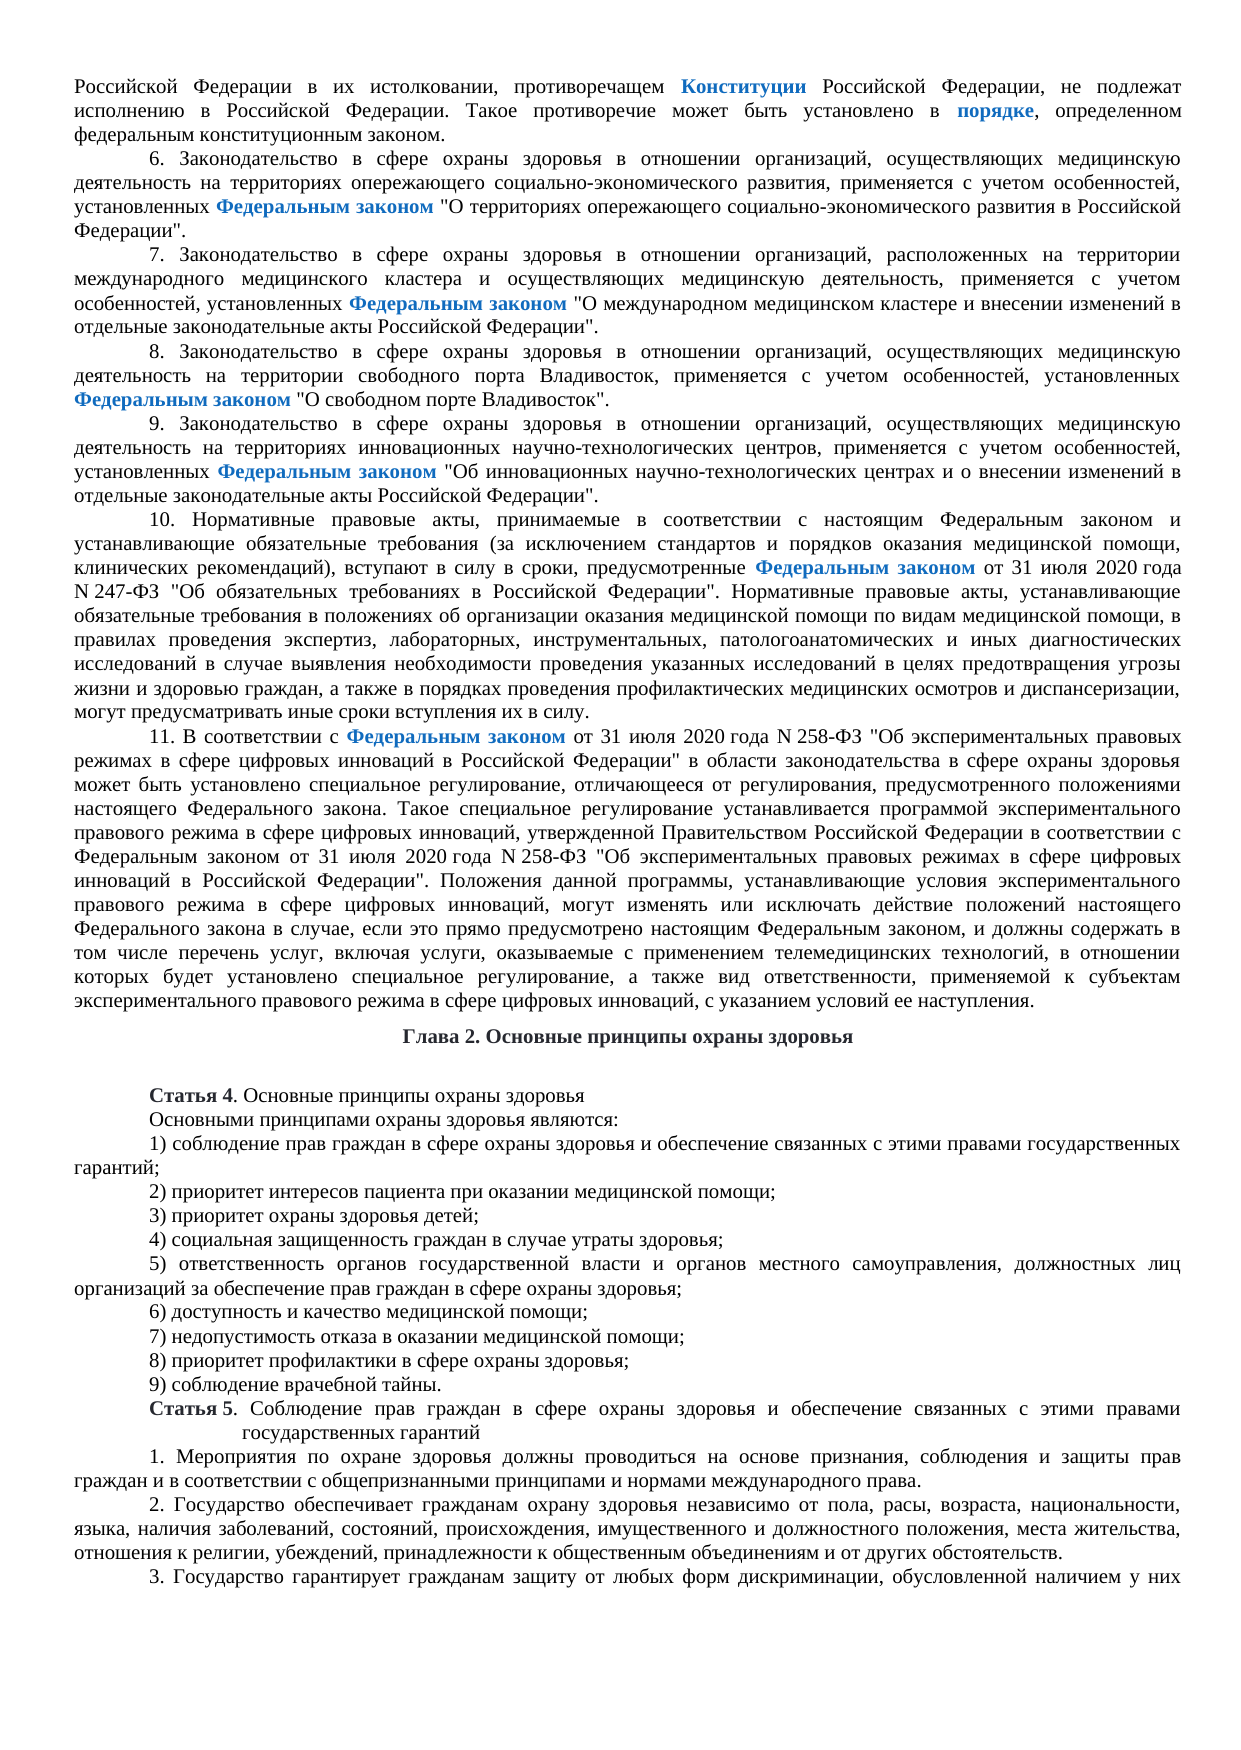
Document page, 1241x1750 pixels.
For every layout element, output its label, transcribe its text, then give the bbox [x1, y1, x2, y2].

text 2) приоритет интересов пациента при оказании медицинской помощи; [74, 1179, 1182, 1203]
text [74, 1564, 1182, 1588]
text 3) приоритет охраны здоровья детей; [74, 1203, 1182, 1227]
text 7) недопустимость отказа в оказании медицинской помощи; [74, 1323, 1182, 1348]
text 6. Законодательство в сфере охраны здоровья в отношении организаций, осуществляющих медицинскую деятельность на территориях опережающего социально-экономического развития, применяется с учетом особенностей, установленных Федеральным законом "О территориях опережающего социально-экономического развития в Российской Федерации". [74, 146, 1182, 242]
text 5) ответственность органов государственной власти и органов местного самоуправления, должностных лиц организаций за обеспечение прав граждан в сфере охраны здоровья; [74, 1251, 1182, 1299]
subtitle Глава 2. Основные принципы охраны здоровья [74, 1023, 1182, 1048]
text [74, 74, 1182, 146]
text 9. Законодательство в сфере охраны здоровья в отношении организаций, осуществляющих медицинскую деятельность на территориях инновационных научно-технологических центров, применяется с учетом особенностей, установленных Федеральным законом "Об инновационных научно-технологических центрах и о внесении изменений в отдельные законодательные акты Российской Федерации". [74, 411, 1182, 507]
text 2. Государство обеспечивает гражданам охрану здоровья независимо от пола, расы, возраста, национальности, языка, наличия заболеваний, состояний, происхождения, имущественного и должностного положения, места жительства, отношения к религии, убеждений, принадлежности к общественным объединениям и от других обстоятельств. [74, 1492, 1182, 1564]
text Основными принципами охраны здоровья являются: [74, 1107, 1182, 1131]
text 11. В соответствии c Федеральным законом от 31 июля 2020 года N 258-ФЗ "Об экспериментальных правовых режимах в сфере цифровых инноваций в Российской Федерации" в области законодательства в сфере охраны здоровья может быть установлено специальное регулирование, отличающееся от регулирования, предусмотренного положениями настоящего Федерального закона. Такое специальное регулирование устанавливается программой экспериментального правового режима в сфере цифровых инноваций, утвержденной Правительством Российской Федерации в соответствии c Федеральным законом от 31 июля 2020 года N 258-ФЗ "Об экспериментальных правовых режимах в сфере цифровых инноваций в Российской Федерации". Положения данной программы, устанавливающие условия экспериментального правового режима в сфере цифровых инноваций, могут изменять или исключать действие положений настоящего Федерального закона в случае, если это прямо предусмотрено настоящим Федеральным законом, и должны содержать в том числе перечень услуг, включая услуги, оказываемые с применением телемедицинских технологий, в отношении которых будет установлено специальное регулирование, а также вид ответственности, применяемой к субъектам экспериментального правового режима в сфере цифровых инноваций, с указанием условий ее наступления. [74, 723, 1182, 1012]
text 9) соблюдение врачебной тайны. [74, 1372, 1182, 1396]
text 1) соблюдение прав граждан в сфере охраны здоровья и обеспечение связанных с этими правами государственных гарантий; [74, 1131, 1182, 1179]
text Статья 5. Соблюдение прав граждан в сфере охраны здоровья и обеспечение связанных с этими правами государственных гарантий [149, 1396, 1182, 1444]
text 6) доступность и качество медицинской помощи; [74, 1299, 1182, 1323]
text 4) социальная защищенность граждан в случае утраты здоровья; [74, 1227, 1182, 1251]
text 10. Нормативные правовые акты, принимаемые в соответствии с настоящим Федеральным законом и устанавливающие обязательные требования (за исключением стандартов и порядков оказания медицинской помощи, клинических рекомендаций), вступают в силу в сроки, предусмотренные Федеральным законом от 31 июля 2020 года N 247-ФЗ "Об обязательных требованиях в Российской Федерации". Нормативные правовые акты, устанавливающие обязательные требования в положениях об организации оказания медицинской помощи по видам медицинской помощи, в правилах проведения экспертиз, лабораторных, инструментальных, патологоанатомических и иных диагностических исследований в случае выявления необходимости проведения указанных исследований в целях предотвращения угрозы жизни и здоровью граждан, а также в порядках проведения профилактических медицинских осмотров и диспансеризации, могут предусматривать иные сроки вступления их в силу. [74, 507, 1182, 723]
text 7. Законодательство в сфере охраны здоровья в отношении организаций, расположенных на территории международного медицинского кластера и осуществляющих медицинскую деятельность, применяется с учетом особенностей, установленных Федеральным законом "О международном медицинском кластере и внесении изменений в отдельные законодательные акты Российской Федерации". [74, 242, 1182, 338]
text Статья 4. Основные принципы охраны здоровья [149, 1083, 1182, 1107]
text 8. Законодательство в сфере охраны здоровья в отношении организаций, осуществляющих медицинскую деятельность на территории свободного порта Владивосток, применяется с учетом особенностей, установленных Федеральным законом "О свободном порте Владивосток". [74, 338, 1182, 411]
text 8) приоритет профилактики в сфере охраны здоровья; [74, 1348, 1182, 1372]
text 1. Мероприятия по охране здоровья должны проводиться на основе признания, соблюдения и защиты прав граждан и в соответствии с общепризнанными принципами и нормами международного права. [74, 1444, 1182, 1492]
